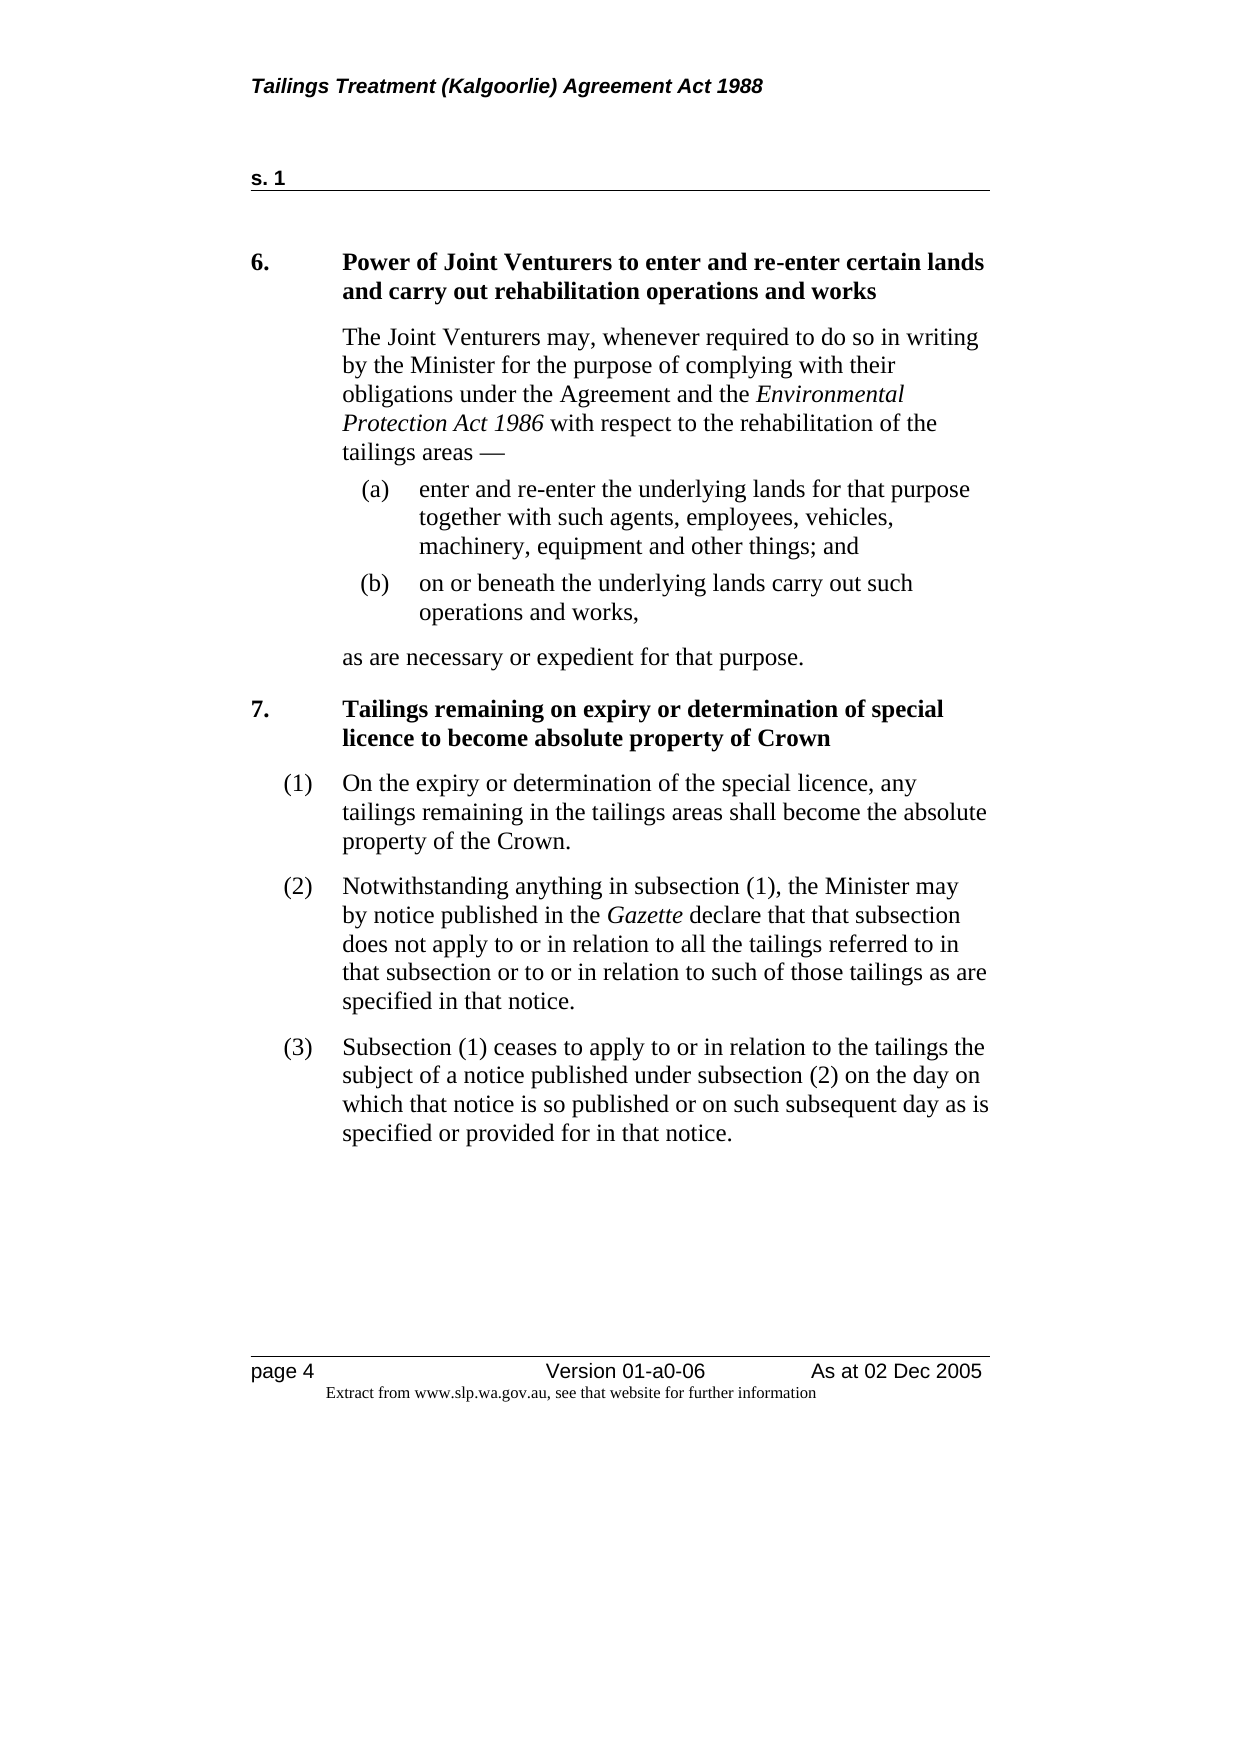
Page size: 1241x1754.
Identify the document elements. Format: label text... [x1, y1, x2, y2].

text (a) enter and re-enter the underlying lands for that purpose together with such agents, employees, vehicles, machinery, equipment and other things; and [251, 474, 990, 560]
subtitle 6. Power of Joint Venturers to enter and re-enter certain lands and carry out rehabilitation operations and works [251, 247, 990, 305]
text as are necessary or expedient for that purpose. [251, 642, 990, 671]
subtitle 7. Tailings remaining on expiry or determination of special licence to become absolute property of Crown [251, 694, 990, 752]
text (b) on or beneath the underlying lands carry out such operations and works, [251, 568, 990, 626]
text The Joint Venturers may, whenever required to do so in writing by the Minister for the purpose of complying with their obligations under the Agreement and the Environmental Protection Act 1986 with respect to the rehabilitation of the tailings areas — [251, 322, 990, 465]
text (1) On the expiry or determination of the special licence, any tailings remaining in the tailings areas shall become the absolute property of the Crown. [251, 768, 990, 854]
text (2) Notwithstanding anything in subsection (1), the Minister may by notice published in the Gazette declare that that subsection does not apply to or in relation to all the tailings referred to in that subsection or to or in relation to such of those tailings as are specified in that notice. [251, 871, 990, 1015]
text (3) Subsection (1) ceases to apply to or in relation to the tailings the subject of a notice published under subsection (2) on the day on which that notice is so published or on such subsequent day as is specified or provided for in that notice. [251, 1032, 990, 1147]
